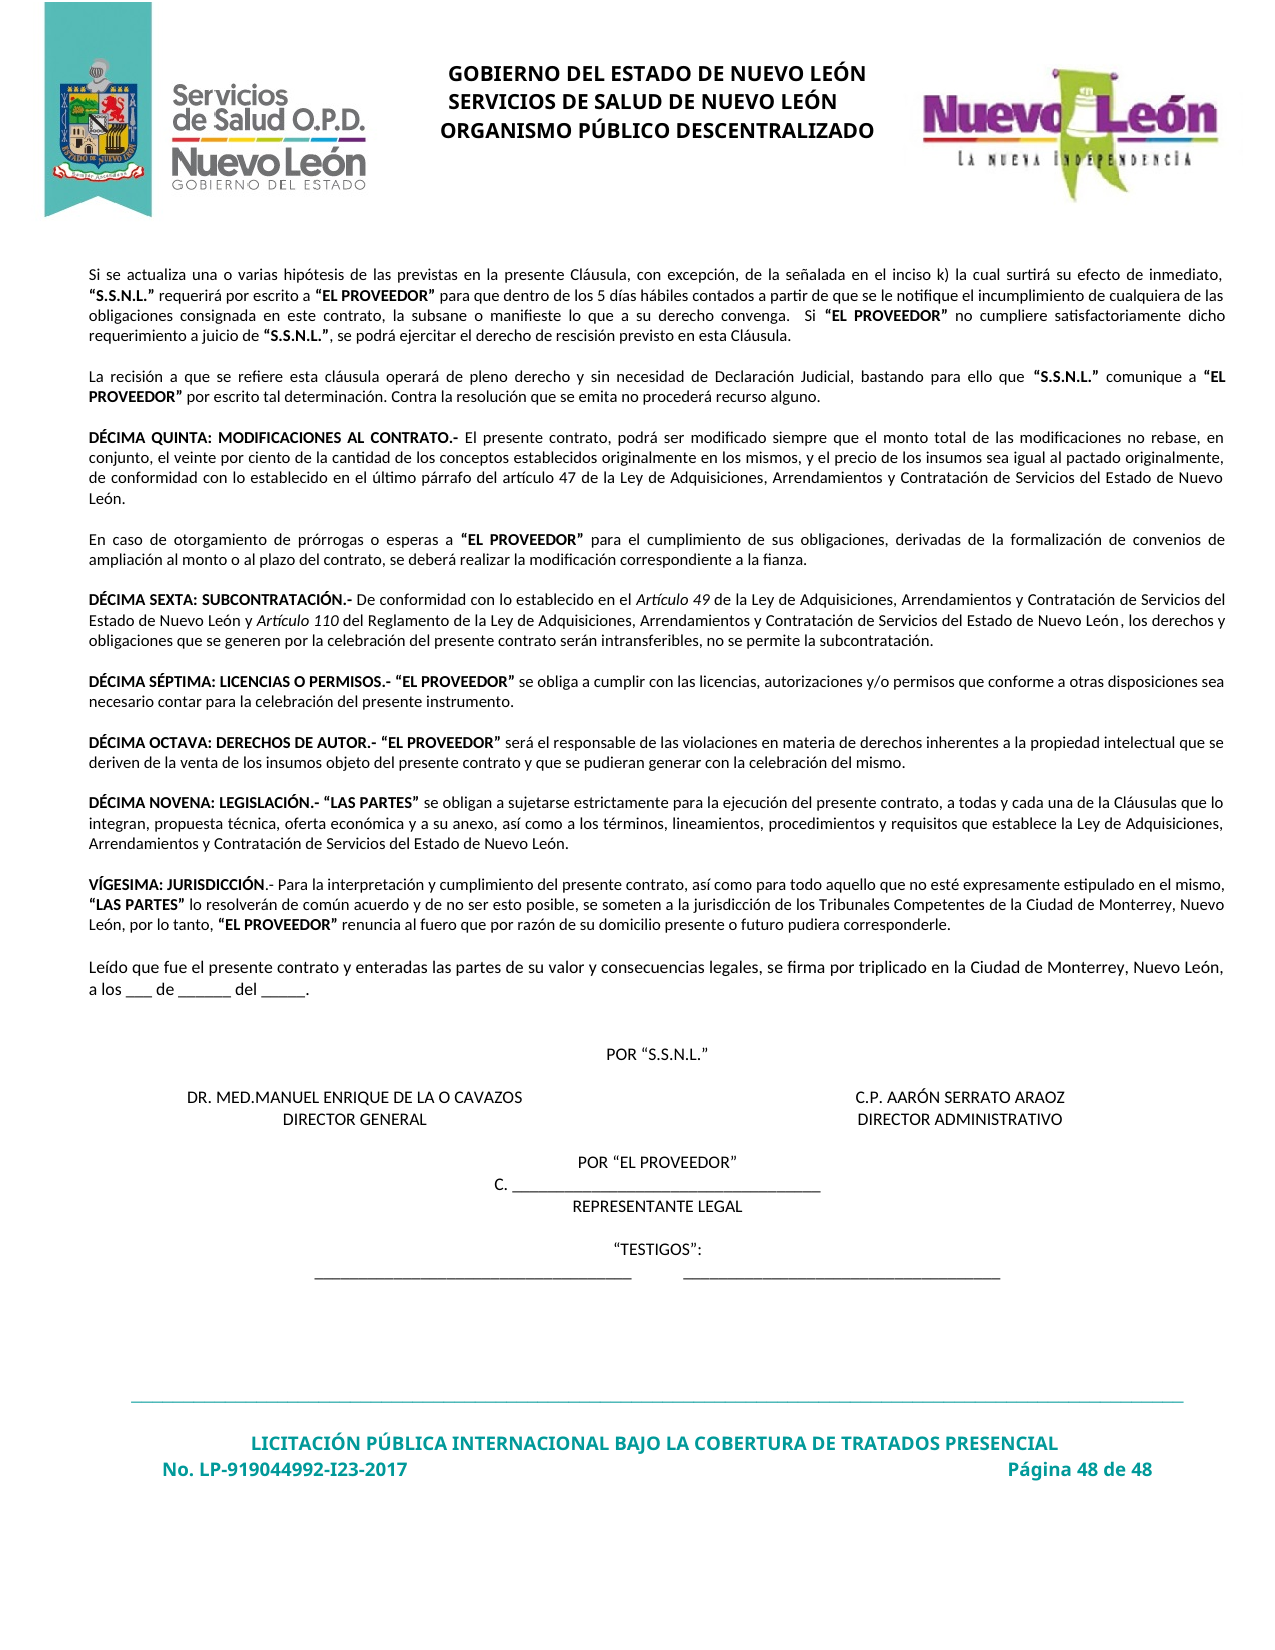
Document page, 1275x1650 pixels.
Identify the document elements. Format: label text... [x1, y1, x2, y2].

text DÉCIMA QUINTA: MODIFICACIONES AL CONTRATO.- El presente contrato, podrá ser modificado siempre que el monto total de las modificaciones no rebase, en conjunto, el veinte por ciento de la cantidad de los conceptos establecidos originalmente en los mismos, y el precio de los insumos sea igual al pactado originalmente, de conformidad con lo establecido en el último párrafo del artículo 47 de la Ley de Adquisiciones, Arrendamientos y Contratación de Servicios del Estado de Nuevo León. [89, 427, 1226, 508]
text “TESTIGOS”: [89, 1238, 1226, 1260]
text DIRECTOR GENERAL [89, 1108, 621, 1130]
text En caso de otorgamiento de prórrogas o esperas a “EL PROVEEDOR” para el cumplimiento de sus obligaciones, derivadas de la formalización de convenios de ampliación al monto o al plazo del contrato, se deberá realizar la modificación correspondiente a la fianza. [89, 529, 1226, 569]
text DÉCIMA SEXTA: SUBCONTRATACIÓN.- De conformidad con lo establecido en el Artículo 49 de la Ley de Adquisiciones, Arrendamientos y Contratación de Servicios del Estado de Nuevo León y Artículo 110 del Reglamento de la Ley de Adquisiciones, Arrendamientos y Contratación de Servicios del Estado de Nuevo León, los derechos y obligaciones que se generen por la celebración del presente contrato serán intransferibles, no se permite la subcontratación. [89, 590, 1226, 651]
text DÉCIMA NOVENA: LEGISLACIÓN.- “LAS PARTES” se obligan a sujetarse estrictamente para la ejecución del presente contrato, a todas y cada una de la Cláusulas que lo integran, propuesta técnica, oferta económica y a su anexo, así como a los términos, lineamientos, procedimientos y requisitos que establece la Ley de Adquisiciones, Arrendamientos y Contratación de Servicios del Estado de Nuevo León. [89, 793, 1226, 854]
text DÉCIMA SÉPTIMA: LICENCIAS O PERMISOS.- “EL PROVEEDOR” se obliga a cumplir con las licencias, autorizaciones y/o permisos que conforme a otras disposiciones sea necesario contar para la celebración del presente instrumento. [89, 671, 1226, 712]
text VÍGESIMA: JURISDICCIÓN.- Para la interpretación y cumplimiento del presente contrato, así como para todo aquello que no esté expresamente estipulado en el mismo, “LAS PARTES” lo resolverán de común acuerdo y de no ser esto posible, se someten a la jurisdicción de los Tribunales Competentes de la Ciudad de Monterrey, Nuevo León, por lo tanto, “EL PROVEEDOR” renuncia al fuero que por razón de su domicilio presente o futuro pudiera corresponderle. [89, 874, 1226, 935]
text REPRESENTANTE LEGAL [89, 1195, 1226, 1217]
text C.P. AARÓN SERRATO ARAOZ [694, 1087, 1226, 1108]
text POR “S.S.N.L.” [89, 1043, 1226, 1065]
text DÉCIMA OCTAVA: DERECHOS DE AUTOR.- “EL PROVEEDOR” será el responsable de las violaciones en materia de derechos inherentes a la propiedad intelectual que se deriven de la venta de los insumos objeto del presente contrato y que se pudieran generar con la celebración del mismo. [89, 732, 1226, 772]
picture [15, 2, 1249, 229]
text ____________________________________ ____________________________________ [89, 1260, 1226, 1282]
text La recisión a que se refiere esta cláusula operará de pleno derecho y sin necesidad de Declaración Judicial, bastando para ello que “S.S.N.L.” comunique a “EL PROVEEDOR” por escrito tal determinación. Contra la resolución que se emita no procederá recurso alguno. [89, 366, 1226, 407]
text DIRECTOR ADMINISTRATIVO [694, 1108, 1226, 1130]
text POR “EL PROVEEDOR” [89, 1152, 1226, 1173]
text Si se actualiza una o varias hipótesis de las previstas en la presente Cláusula, con excepción, de la señalada en el inciso k) la cual surtirá su efecto de inmediato, “S.S.N.L.” requerirá por escrito a “EL PROVEEDOR” para que dentro de los 5 días hábiles contados a partir de que se le notifique el incumplimiento de cualquiera de las obligaciones consignada en este contrato, la subsane o manifieste lo que a su derecho convenga. Si “EL PROVEEDOR” no cumpliere satisfactoriamente dicho requerimiento a juicio de “S.S.N.L.”, se podrá ejercitar el derecho de rescisión previsto en esta Cláusula. [89, 265, 1226, 346]
text C. ___________________________________ [89, 1173, 1226, 1195]
text DR. MED.MANUEL ENRIQUE DE LA O CAVAZOS [89, 1087, 621, 1108]
text Leído que fue el presente contrato y enteradas las partes de su valor y consecuencias legales, se firma por triplicado en la Ciudad de Monterrey, Nuevo León, a los ___ de ______ del _____. [89, 957, 1226, 1000]
